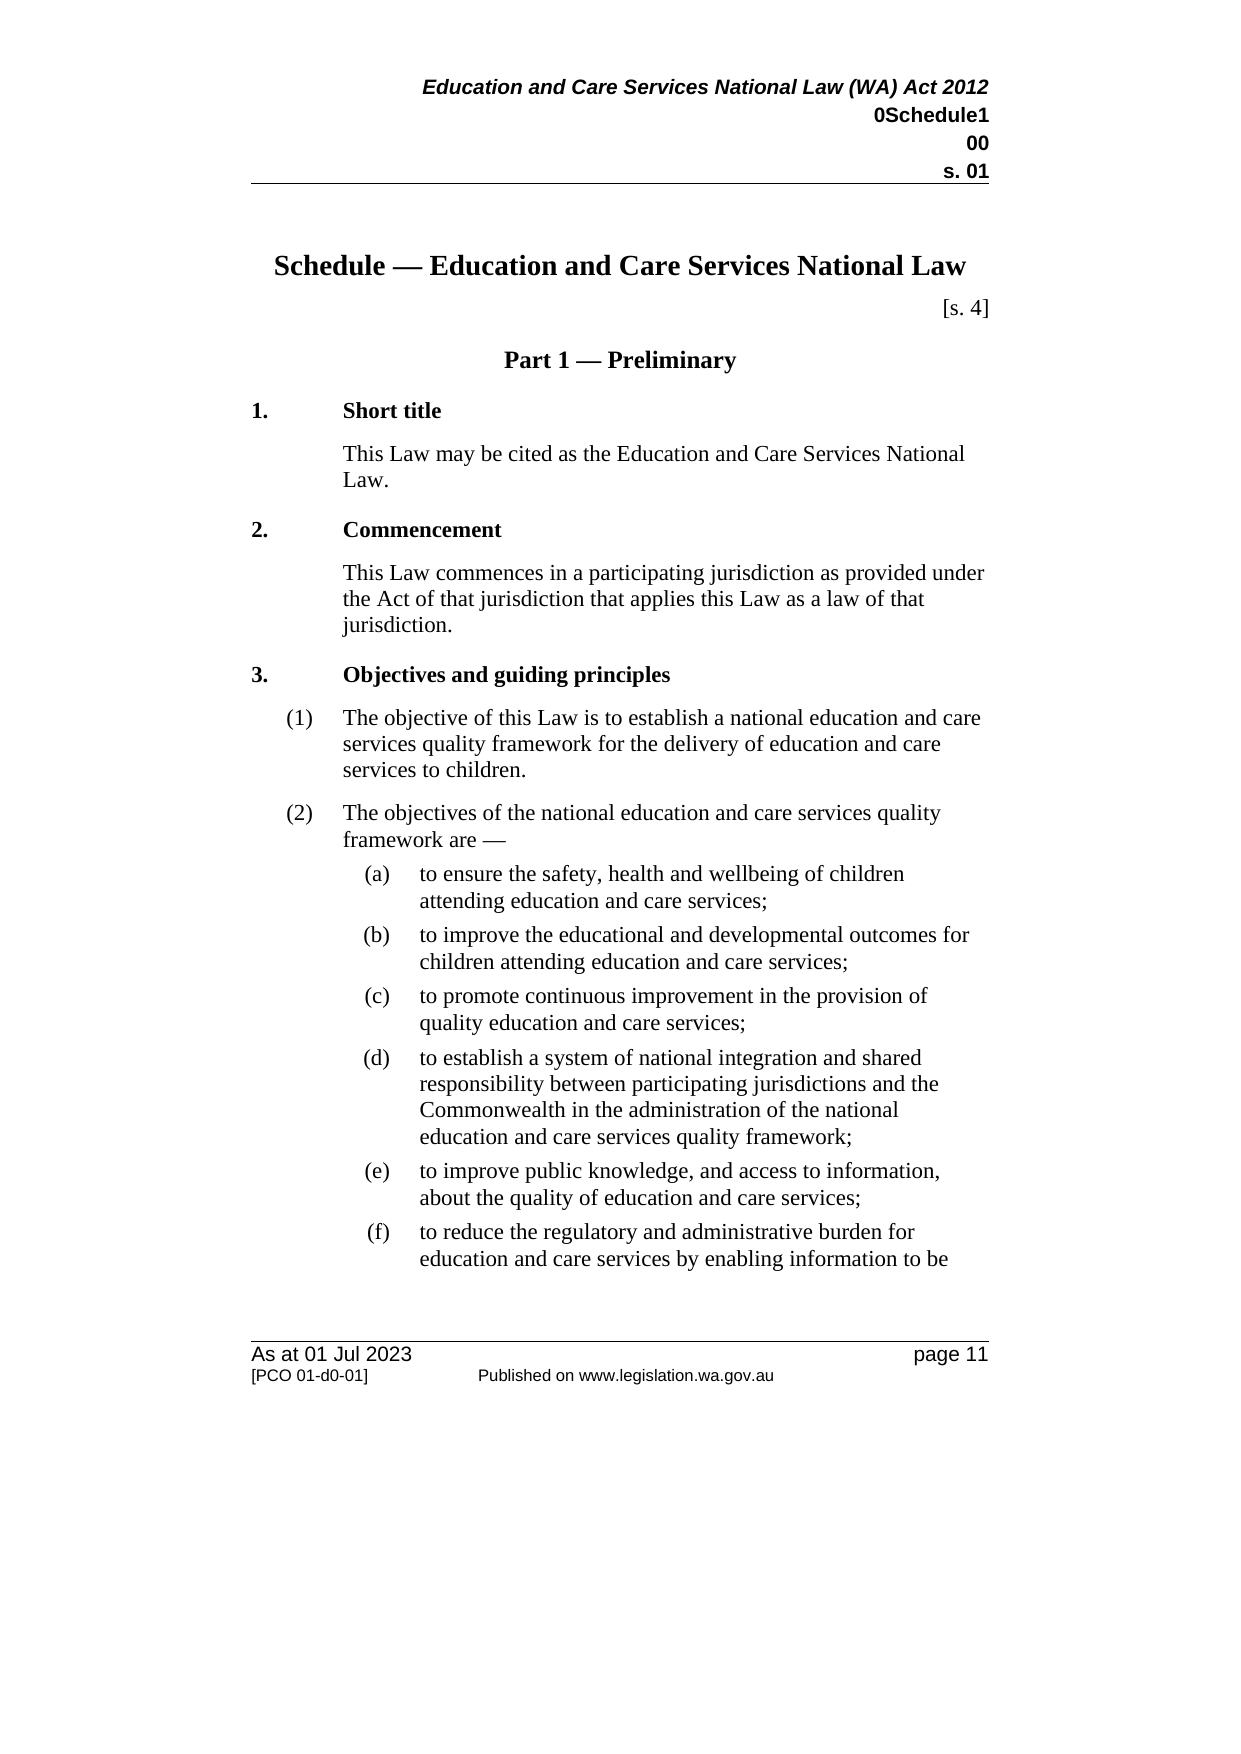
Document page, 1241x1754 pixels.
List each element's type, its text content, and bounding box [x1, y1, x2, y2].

subtitle 1. Short title [251, 397, 989, 423]
text (e) to improve public knowledge, and access to information, about the quality of education and care services; [251, 1157, 989, 1210]
text (a) to ensure the safety, health and wellbeing of children attending education and care services; [251, 861, 989, 913]
text (d) to establish a system of national integration and shared responsibility between participating jurisdictions and the Commonwealth in the administration of the national education and care services quality framework; [251, 1044, 989, 1149]
subtitle 2. Commencement [251, 516, 989, 542]
text (1) The objective of this Law is to establish a national education and care services quality framework for the delivery of education and care services to children. [251, 704, 989, 783]
text This Law may be cited as the Education and Care Services National Law. [251, 440, 989, 493]
text This Law commences in a participating jurisdiction as provided under the Act of that jurisdiction that applies this Law as a law of that jurisdiction. [251, 559, 989, 638]
text (c) to promote continuous improvement in the provision of quality education and care services; [251, 983, 989, 1035]
subtitle Schedule — Education and Care Services National Law [251, 248, 989, 282]
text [251, 1218, 989, 1271]
subtitle 3. Objectives and guiding principles [251, 661, 989, 687]
text [s. 4] [251, 294, 989, 320]
text (2) The objectives of the national education and care services quality framework are — [251, 799, 989, 852]
subtitle Part 1 — Preliminary [251, 345, 989, 374]
text (b) to improve the educational and developmental outcomes for children attending education and care services; [251, 922, 989, 974]
